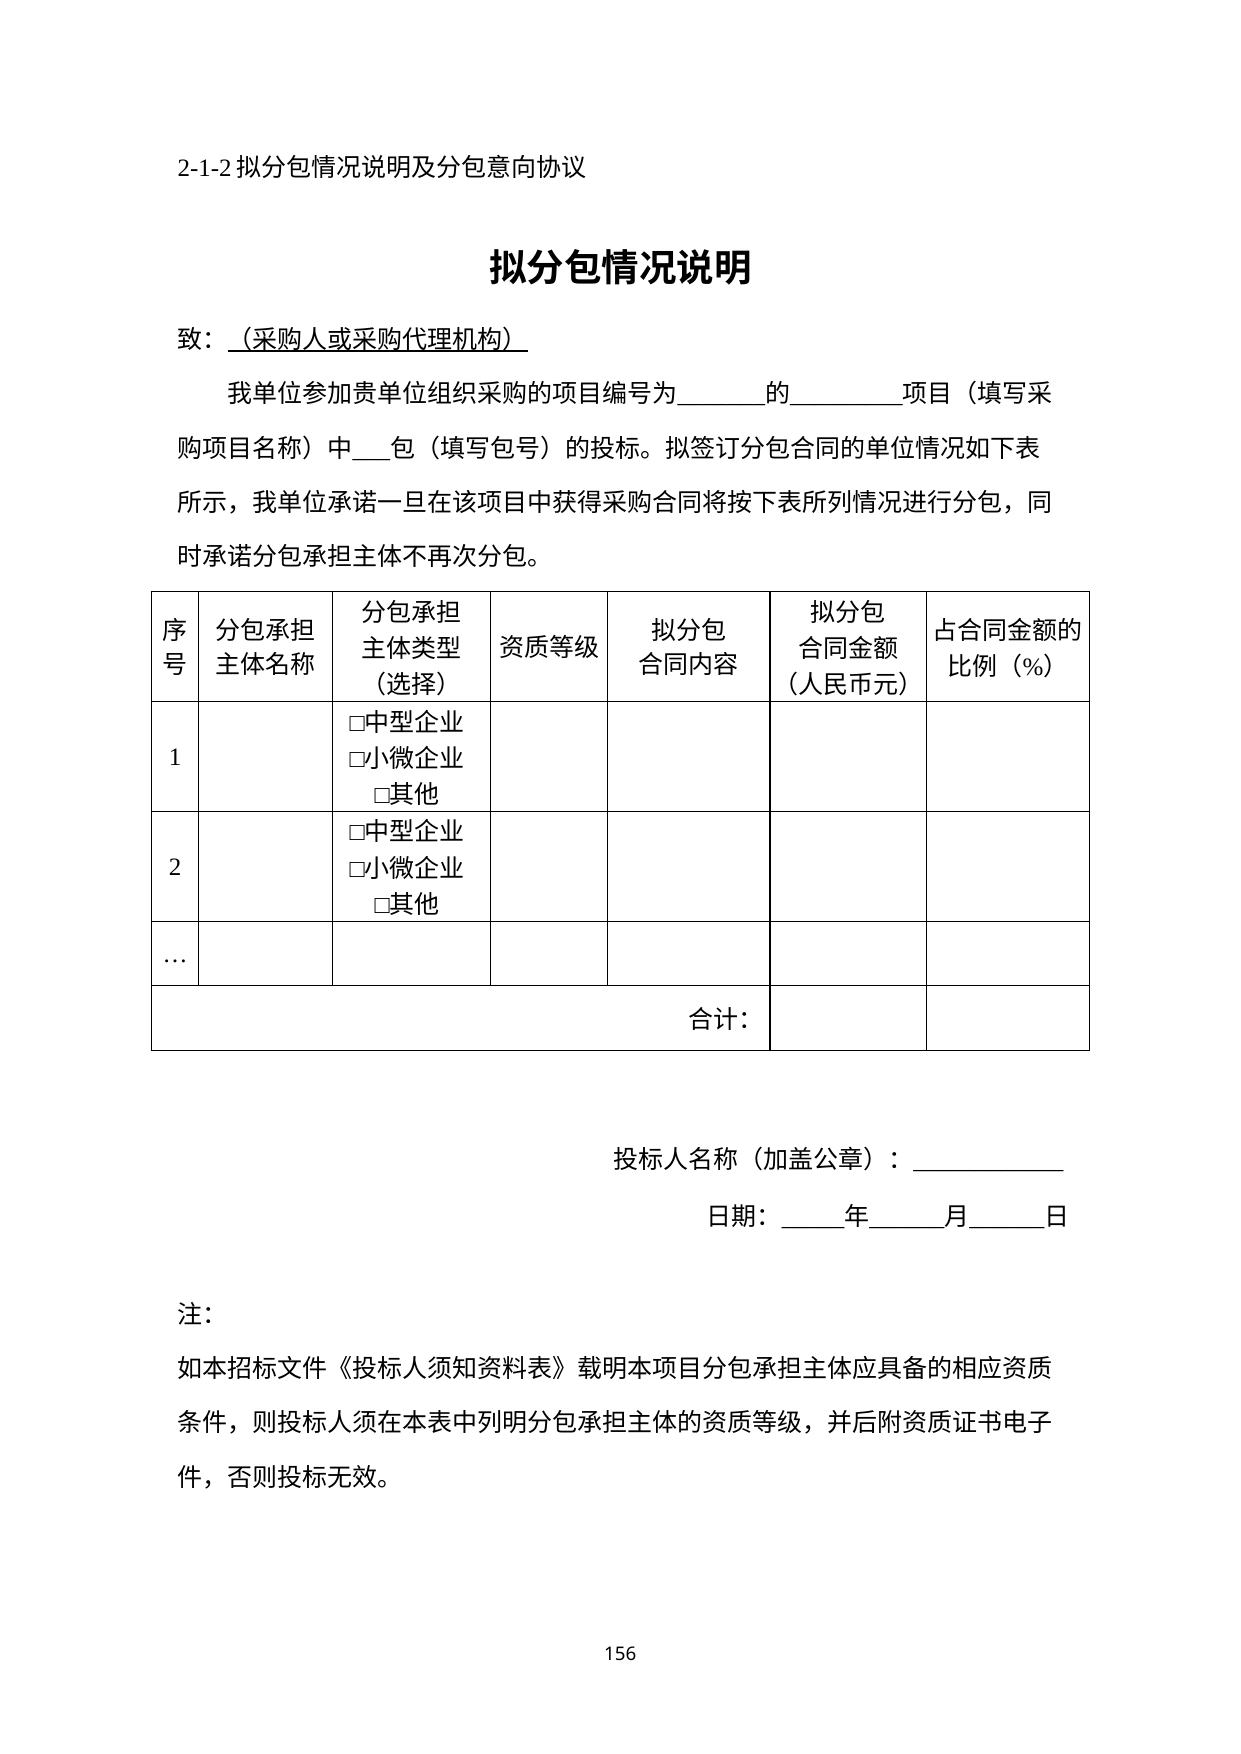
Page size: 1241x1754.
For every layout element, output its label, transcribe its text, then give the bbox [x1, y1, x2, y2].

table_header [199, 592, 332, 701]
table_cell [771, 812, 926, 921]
text 我单位参加贵单位组织采购的项目编号为_______的_________项目（填写采购项目名称）中___包（填写包号）的投标。拟签订分包合同的单位情况如下表所示，我单位承诺一旦在该项目中获得采购合同将按下表所列情况进行分包，同时承诺分包承担主体不再次分包。 [177, 374, 1063, 573]
text 投标人名称（加盖公章）：____________ [177, 1140, 1063, 1176]
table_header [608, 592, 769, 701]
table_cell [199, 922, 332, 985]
text 致：（采购人或采购代理机构） [177, 319, 1063, 356]
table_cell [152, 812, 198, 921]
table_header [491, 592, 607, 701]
text 如本招标文件《投标人须知资料表》载明本项目分包承担主体应具备的相应资质条件，则投标人须在本表中列明分包承担主体的资质等级，并后附资质证书电子件，否则投标无效。 [177, 1348, 1063, 1493]
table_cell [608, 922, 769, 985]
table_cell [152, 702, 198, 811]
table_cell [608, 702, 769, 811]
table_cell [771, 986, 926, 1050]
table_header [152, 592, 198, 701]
text 注： [177, 1294, 1063, 1330]
text 日期：_____年______月______日 [177, 1197, 1069, 1233]
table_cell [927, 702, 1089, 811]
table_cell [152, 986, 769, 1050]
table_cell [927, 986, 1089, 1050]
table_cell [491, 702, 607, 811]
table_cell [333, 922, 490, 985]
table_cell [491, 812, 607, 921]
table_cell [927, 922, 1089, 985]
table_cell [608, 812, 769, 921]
text 2-1-2拟分包情况说明及分包意向协议 [177, 148, 1063, 184]
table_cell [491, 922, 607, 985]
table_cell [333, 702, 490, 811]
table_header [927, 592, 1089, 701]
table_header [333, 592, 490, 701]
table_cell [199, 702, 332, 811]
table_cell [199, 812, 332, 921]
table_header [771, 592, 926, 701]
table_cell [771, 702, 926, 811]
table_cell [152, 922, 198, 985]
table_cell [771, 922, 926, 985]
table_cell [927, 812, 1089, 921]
text 拟分包情况说明 [177, 238, 1063, 292]
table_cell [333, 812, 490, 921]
